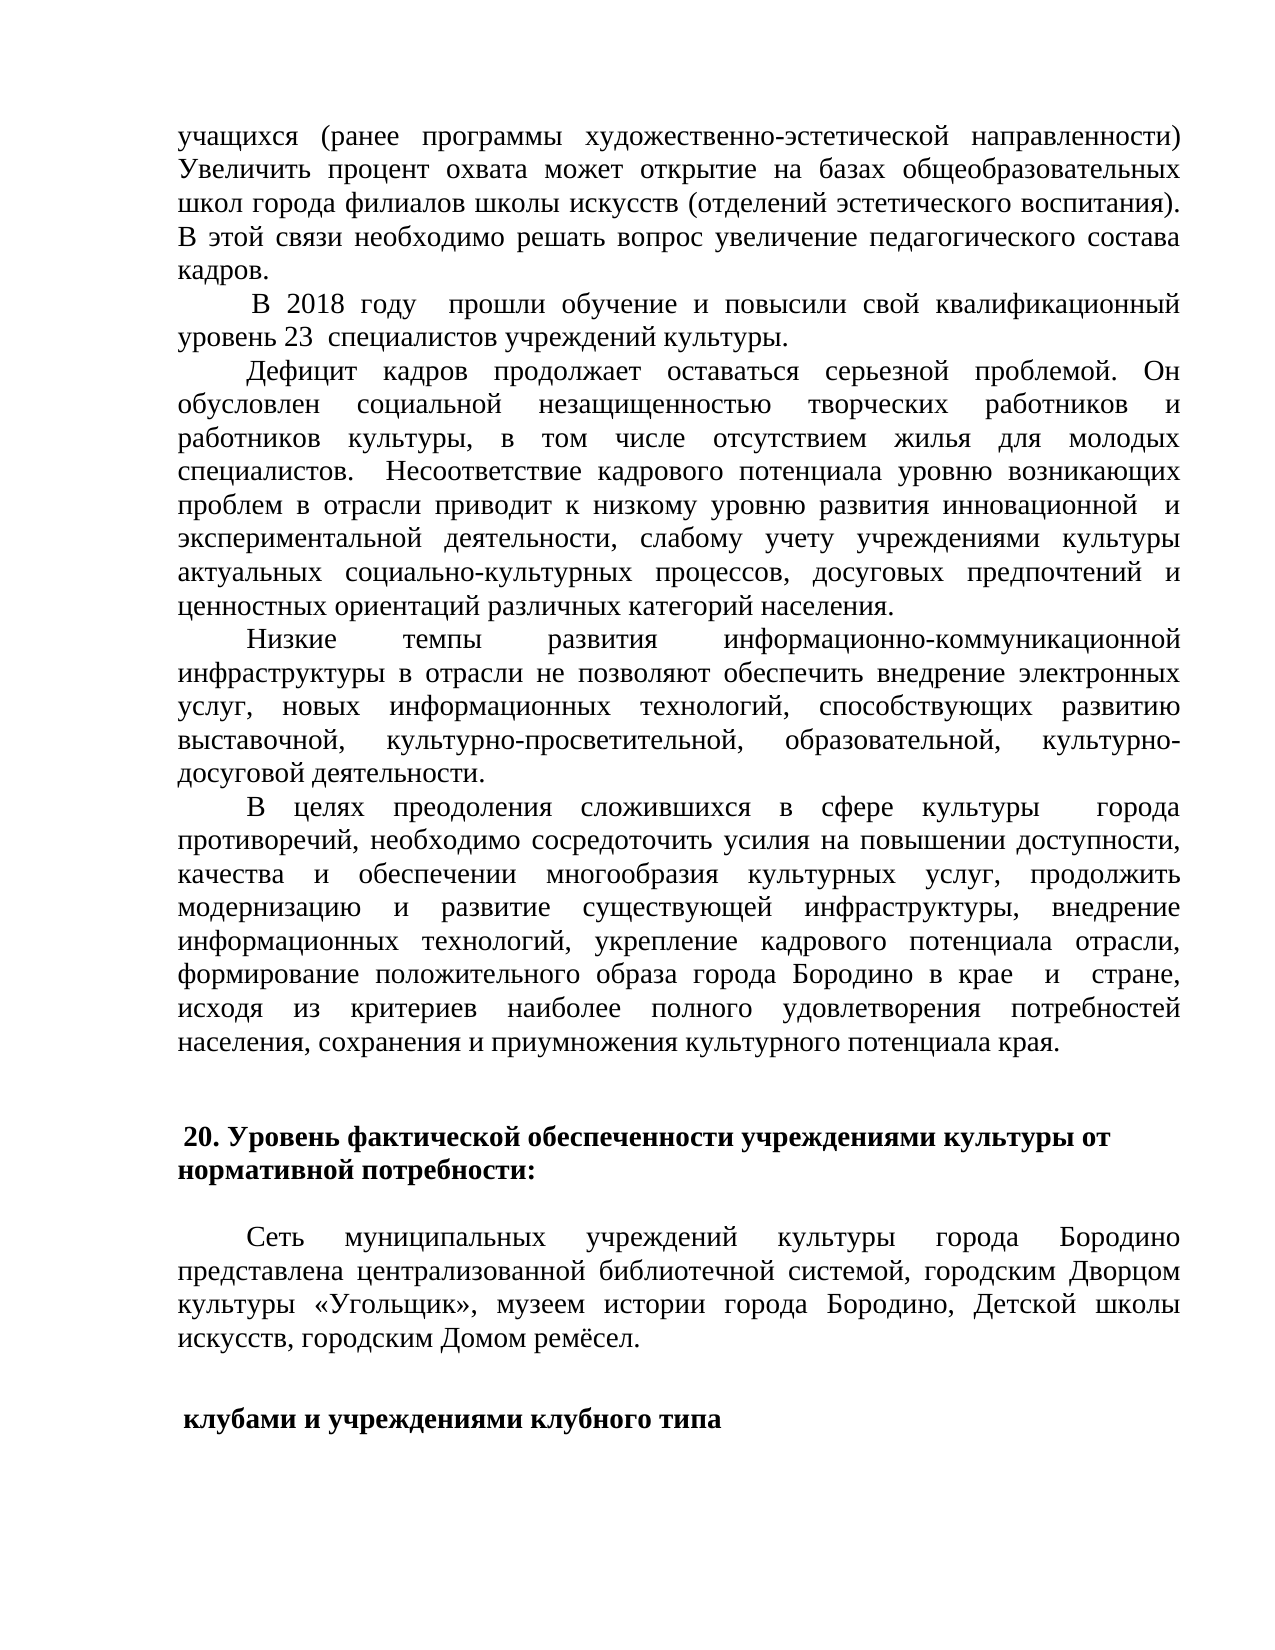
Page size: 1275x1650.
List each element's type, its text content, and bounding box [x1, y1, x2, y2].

text Дефицит кадров продолжает оставаться серьезной проблемой. Он обусловлен социальной незащищенностью творческих работников и работников культуры, в том числе отсутствием жилья для молодых специалистов. Несоответствие кадрового потенциала уровню возникающих проблем в отрасли приводит к низкому уровню развития инновационной и экспериментальной деятельности, слабому учету учреждениями культуры актуальных социально-культурных процессов, досуговых предпочтений и ценностных ориентаций различных категорий населения. [177, 353, 1181, 621]
text 20. Уровень фактической обеспеченности учреждениями культуры от нормативной потребности: [177, 1119, 1186, 1186]
text В целях преодоления сложившихся в сфере культуры города противоречий, необходимо сосредоточить усилия на повышении доступности, качества и обеспечении многообразия культурных услуг, продолжить модернизацию и развитие существующей инфраструктуры, внедрение информационных технологий, укрепление кадрового потенциала отрасли, формирование положительного образа города Бородино в крае и стране, исходя из критериев наиболее полного удовлетворения потребностей населения, сохранения и приумножения культурного потенциала края. [177, 789, 1181, 1057]
text клубами и учреждениями клубного типа [177, 1401, 1186, 1434]
text В 2018 году прошли обучение и повысили свой квалификационный уровень 23 специалистов учреждений культуры. [177, 286, 1181, 353]
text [177, 118, 1181, 286]
text Сеть муниципальных учреждений культуры города Бородино представлена централизованной библиотечной системой, городским Дворцом культуры «Угольщик», музеем истории города Бородино, Детской школы искусств, городским Домом ремёсел. [177, 1219, 1181, 1354]
text Низкие темпы развития информационно-коммуникационной инфраструктуры в отрасли не позволяют обеспечить внедрение электронных услуг, новых информационных технологий, способствующих развитию выставочной, культурно-просветительной, образовательной, культурно-досуговой деятельности. [177, 621, 1181, 789]
